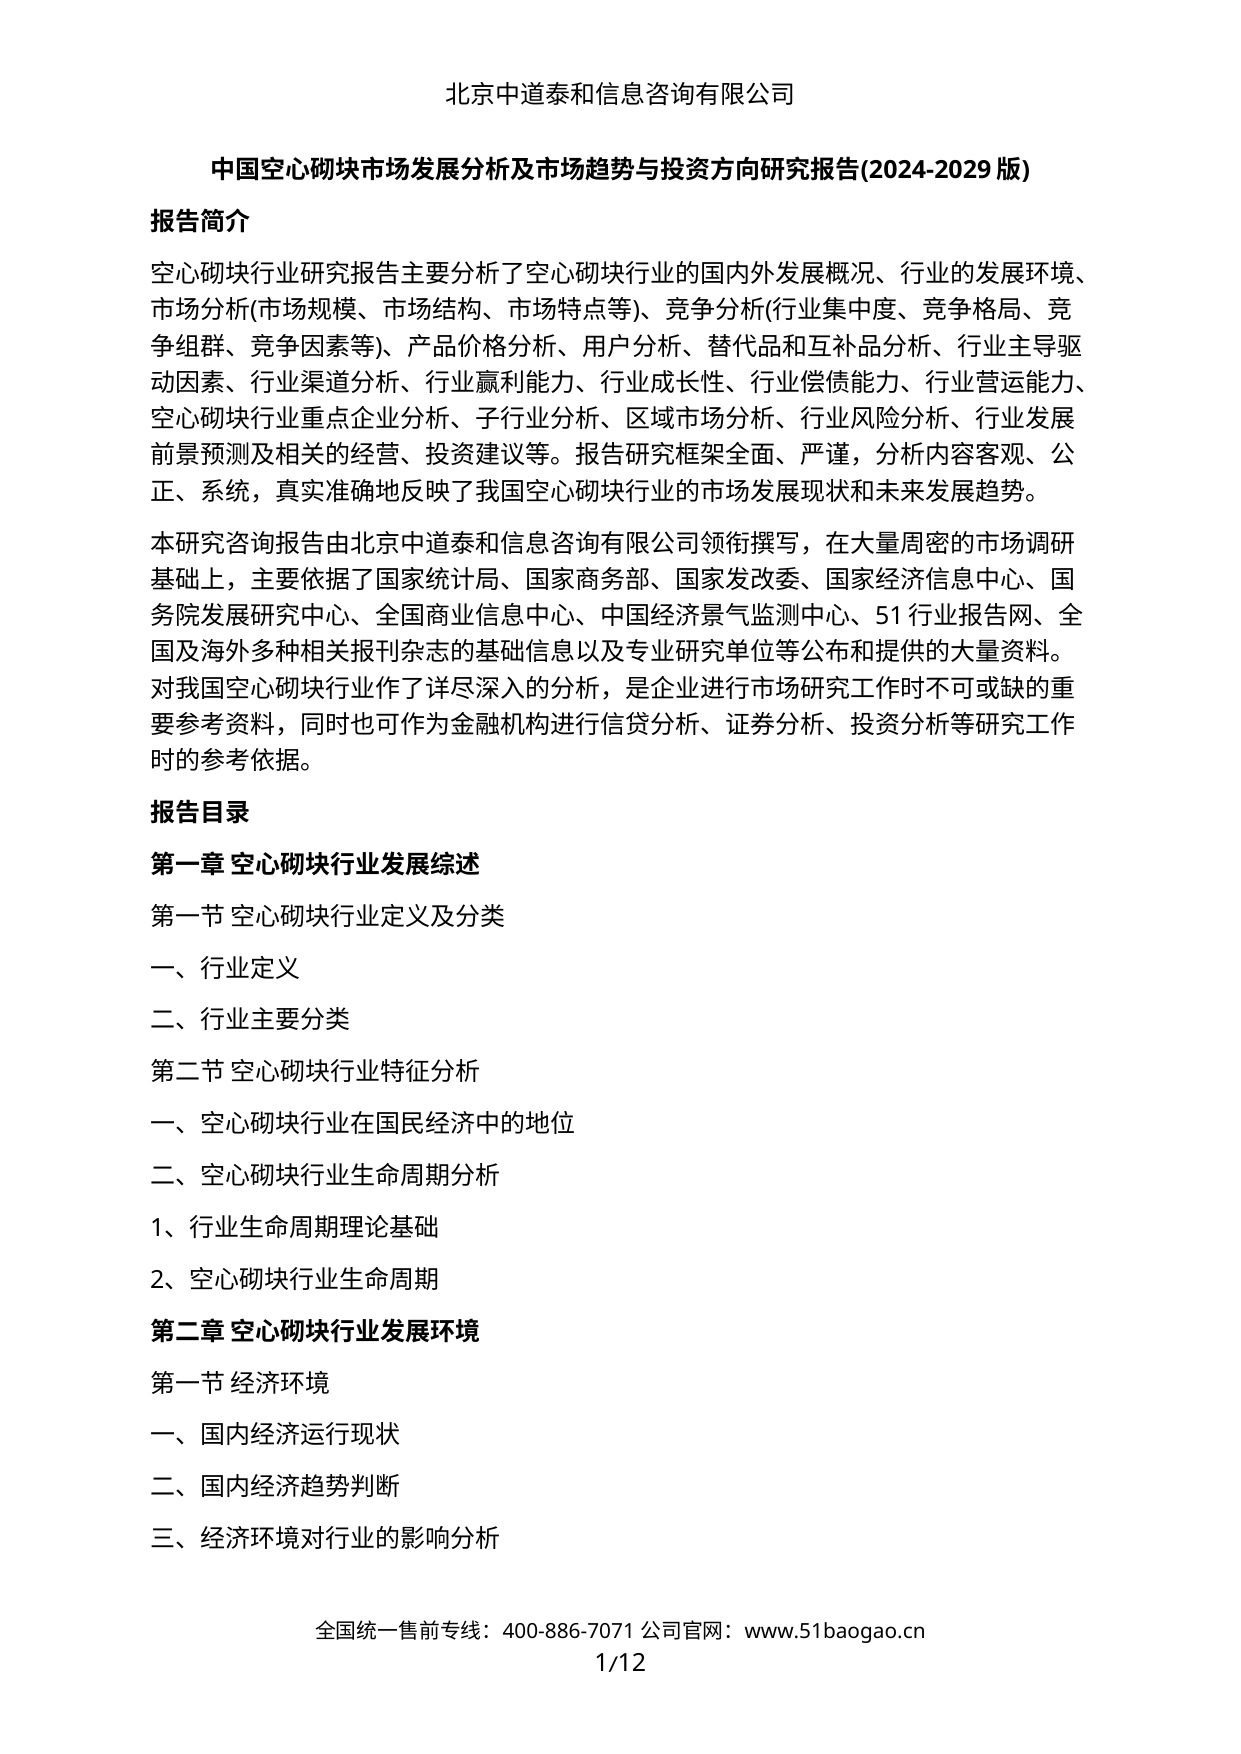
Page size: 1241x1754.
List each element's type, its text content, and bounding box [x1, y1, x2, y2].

text 2、空心砌块行业生命周期 [150, 1259, 1090, 1296]
text 报告简介 [150, 202, 1090, 238]
text 二、国内经济趋势判断 [150, 1467, 1090, 1503]
text 三、经济环境对行业的影响分析 [150, 1519, 1090, 1555]
text 第二节 空心砌块行业特征分析 [150, 1052, 1090, 1088]
text 中国空心砌块市场发展分析及市场趋势与投资方向研究报告(2024-2029版) [150, 150, 1090, 186]
text 空心砌块行业研究报告主要分析了空心砌块行业的国内外发展概况、行业的发展环境、市场分析(市场规模、市场结构、市场特点等)、竞争分析(行业集中度、竞争格局、竞争组群、竞争因素等)、产品价格分析、用户分析、替代品和互补品分析、行业主导驱动因素、行业渠道分析、行业赢利能力、行业成长性、行业偿债能力、行业营运能力、空心砌块行业重点企业分析、子行业分析、区域市场分析、行业风险分析、行业发展前景预测及相关的经营、投资建议等。报告研究框架全面、严谨，分析内容客观、公正、系统，真实准确地反映了我国空心砌块行业的市场发展现状和未来发展趋势。 [150, 254, 1090, 507]
text 本研究咨询报告由北京中道泰和信息咨询有限公司领衔撰写，在大量周密的市场调研基础上，主要依据了国家统计局、国家商务部、国家发改委、国家经济信息中心、国务院发展研究中心、全国商业信息中心、中国经济景气监测中心、51行业报告网、全国及海外多种相关报刊杂志的基础信息以及专业研究单位等公布和提供的大量资料。对我国空心砌块行业作了详尽深入的分析，是企业进行市场研究工作时不可或缺的重要参考资料，同时也可作为金融机构进行信贷分析、证券分析、投资分析等研究工作时的参考依据。 [150, 523, 1090, 777]
text 二、空心砌块行业生命周期分析 [150, 1156, 1090, 1192]
text 一、空心砌块行业在国民经济中的地位 [150, 1104, 1090, 1140]
text 二、行业主要分类 [150, 1000, 1090, 1036]
text 第一节 空心砌块行业定义及分类 [150, 896, 1090, 932]
text 一、国内经济运行现状 [150, 1415, 1090, 1451]
text 第一章 空心砌块行业发展综述 [150, 844, 1090, 881]
text 一、行业定义 [150, 948, 1090, 984]
text 第二章 空心砌块行业发展环境 [150, 1311, 1090, 1347]
text 第一节 经济环境 [150, 1363, 1090, 1399]
text 报告目录 [150, 792, 1090, 829]
text 1、行业生命周期理论基础 [150, 1207, 1090, 1244]
